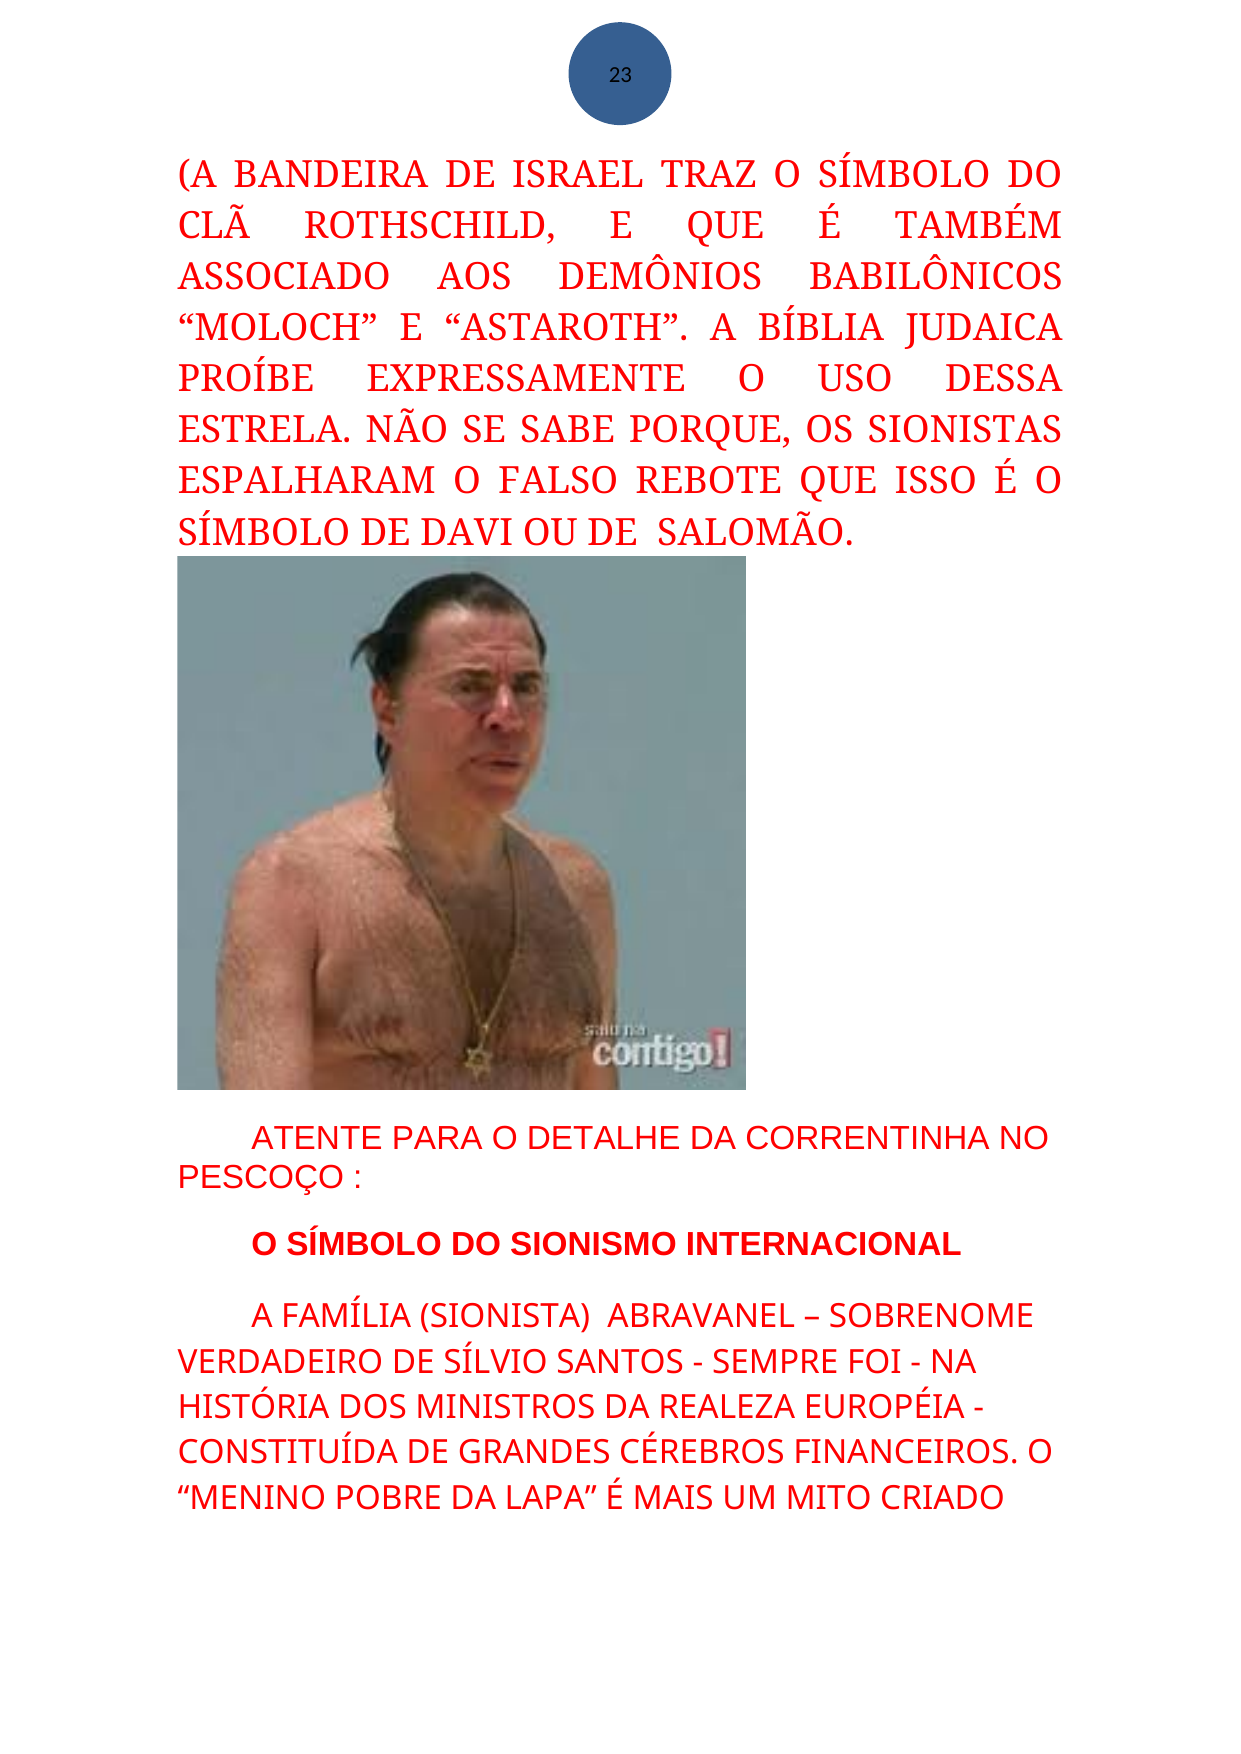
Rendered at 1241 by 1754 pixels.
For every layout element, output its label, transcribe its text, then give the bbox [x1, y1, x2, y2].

picture [177, 556, 746, 1090]
text O SÍMBOLO DO SIONISMO INTERNACIONAL [177, 1224, 1063, 1263]
text (A BANDEIRA DE ISRAEL TRAZ O SÍMBOLO DO CLÃ ROTHSCHILD, E QUE É TAMBÉM ASSOCIADO AOS DEMÔNIOS BABILÔNICOS “MOLOCH” E “ASTAROTH”. A BÍBLIA JUDAICA PROÍBE EXPRESSAMENTE O USO DESSA ESTRELA. NÃO SE SABE PORQUE, OS SIONISTAS ESPALHARAM O FALSO REBOTE QUE ISSO É O SÍMBOLO DE DAVI OU DE SALOMÃO. [177, 148, 1063, 556]
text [177, 1292, 1063, 1519]
text ATENTE PARA O DETALHE DA CORRENTINHA NO PESCOÇO : [177, 1118, 1063, 1195]
